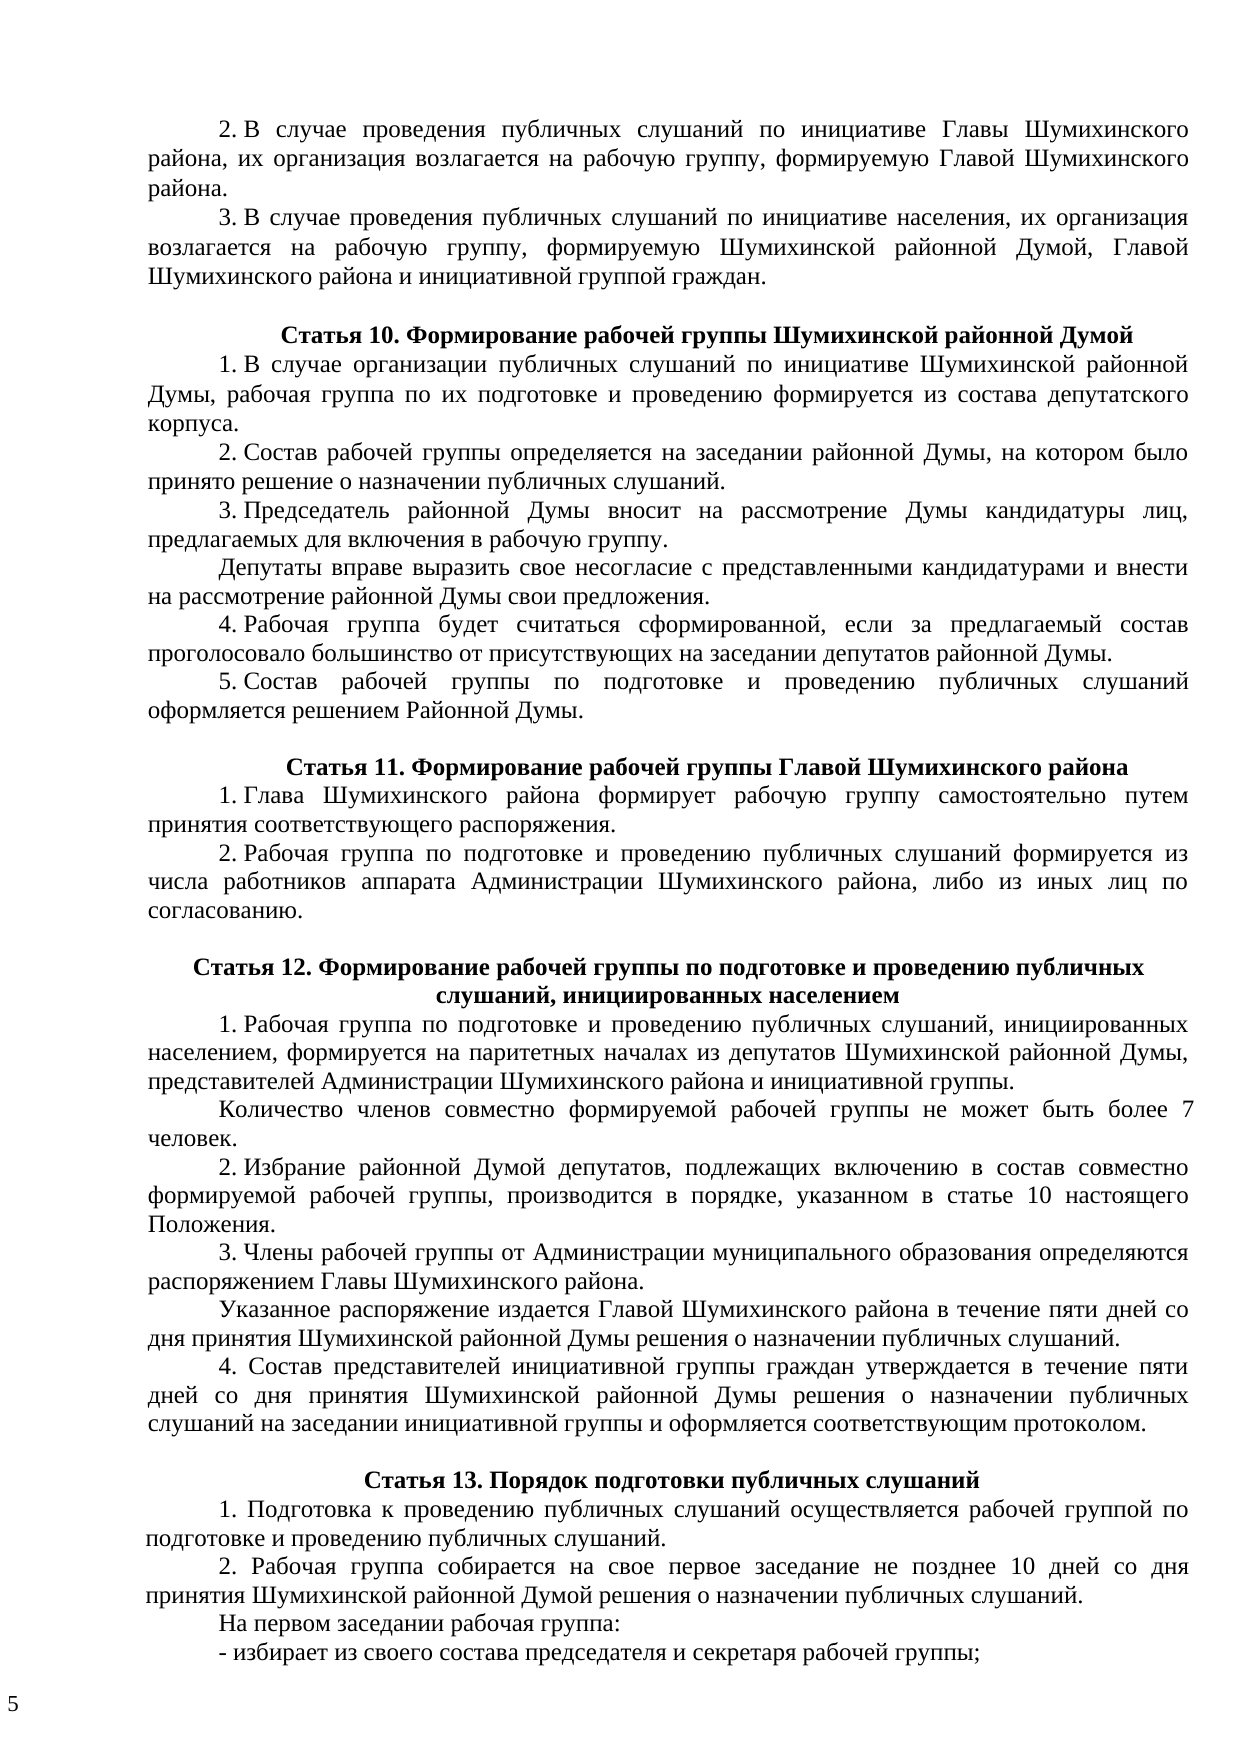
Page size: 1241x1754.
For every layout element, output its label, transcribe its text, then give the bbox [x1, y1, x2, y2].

text 4. Состав представителей инициативной группы граждан утверждается в течение пяти дней со дня принятия Шумихинской районной Думы решения о назначении публичных слушаний на заседании инициативной группы и оформляется соответствующим протоколом. [148, 1352, 1190, 1438]
text Статья 10. Формирование рабочей группы Шумихинской районной Думой [145, 320, 1196, 349]
text На первом заседании рабочая группа: [145, 1609, 1196, 1637]
text 2. Состав рабочей группы определяется на заседании районной Думы, на котором было принято решение о назначении публичных слушаний. [148, 437, 1190, 496]
text 1. Подготовка к проведению публичных слушаний осуществляется рабочей группой по подготовке и проведению публичных слушаний. [145, 1495, 1190, 1552]
text 2. В случае проведения публичных слушаний по инициативе Главы Шумихинского района, их организация возлагается на рабочую группу, формируемую Главой Шумихинского района. [148, 114, 1190, 202]
text 1. Глава Шумихинского района формирует рабочую группу самостоятельно путем принятия соответствующего распоряжения. [148, 781, 1190, 838]
text 2. Рабочая группа по подготовке и проведению публичных слушаний формируется из числа работников аппарата Администрации Шумихинского района, либо из иных лиц по согласованию. [148, 838, 1190, 924]
text 2. Избрание районной Думой депутатов, подлежащих включению в состав совместно формируемой рабочей группы, производится в порядке, указанном в статье 10 настоящего Положения. [148, 1152, 1190, 1238]
text Статья 13. Порядок подготовки публичных слушаний [145, 1466, 1196, 1495]
text Указанное распоряжение издается Главой Шумихинского района в течение пяти дней со дня принятия Шумихинской районной Думы решения о назначении публичных слушаний. [148, 1295, 1190, 1352]
text 1. В случае организации публичных слушаний по инициативе Шумихинской районной Думы, рабочая группа по их подготовке и проведению формируется из состава депутатского корпуса. [148, 349, 1190, 437]
text Количество членов совместно формируемой рабочей группы не может быть более 7 человек. [148, 1095, 1196, 1152]
text 5. Состав рабочей группы по подготовке и проведению публичных слушаний оформляется решением Районной Думы. [148, 667, 1190, 724]
text 2. Рабочая группа собирается на свое первое заседание не позднее 10 дней со дня принятия Шумихинской районной Думой решения о назначении публичных слушаний. [145, 1552, 1190, 1609]
text - избирает из своего состава председателя и секретаря рабочей группы; [145, 1637, 1196, 1666]
text 4. Рабочая группа будет считаться сформированной, если за предлагаемый состав проголосовало большинство от присутствующих на заседании депутатов районной Думы. [148, 610, 1190, 667]
text 3. В случае проведения публичных слушаний по инициативе населения, их организация возлагается на рабочую группу, формируемую Шумихинской районной Думой, Главой Шумихинского района и инициативной группой граждан. [148, 202, 1190, 291]
text 1. Рабочая группа по подготовке и проведению публичных слушаний, инициированных населением, формируется на паритетных началах из депутатов Шумихинской районной Думы, представителей Администрации Шумихинского района и инициативной группы. [148, 1009, 1190, 1095]
text Статья 11. Формирование рабочей группы Главой Шумихинского района [145, 753, 1196, 781]
text 3. Председатель районной Думы вносит на рассмотрение Думы кандидатуры лиц, предлагаемых для включения в рабочую группу. [148, 496, 1190, 553]
text Депутаты вправе выразить свое несогласие с представленными кандидатурами и внести на рассмотрение районной Думы свои предложения. [148, 553, 1190, 610]
text Статья 12. Формирование рабочей группы по подготовке и проведению публичных слушаний, инициированных населением [145, 952, 1190, 1009]
text 3. Члены рабочей группы от Администрации муниципального образования определяются распоряжением Главы Шумихинского района. [148, 1238, 1190, 1295]
